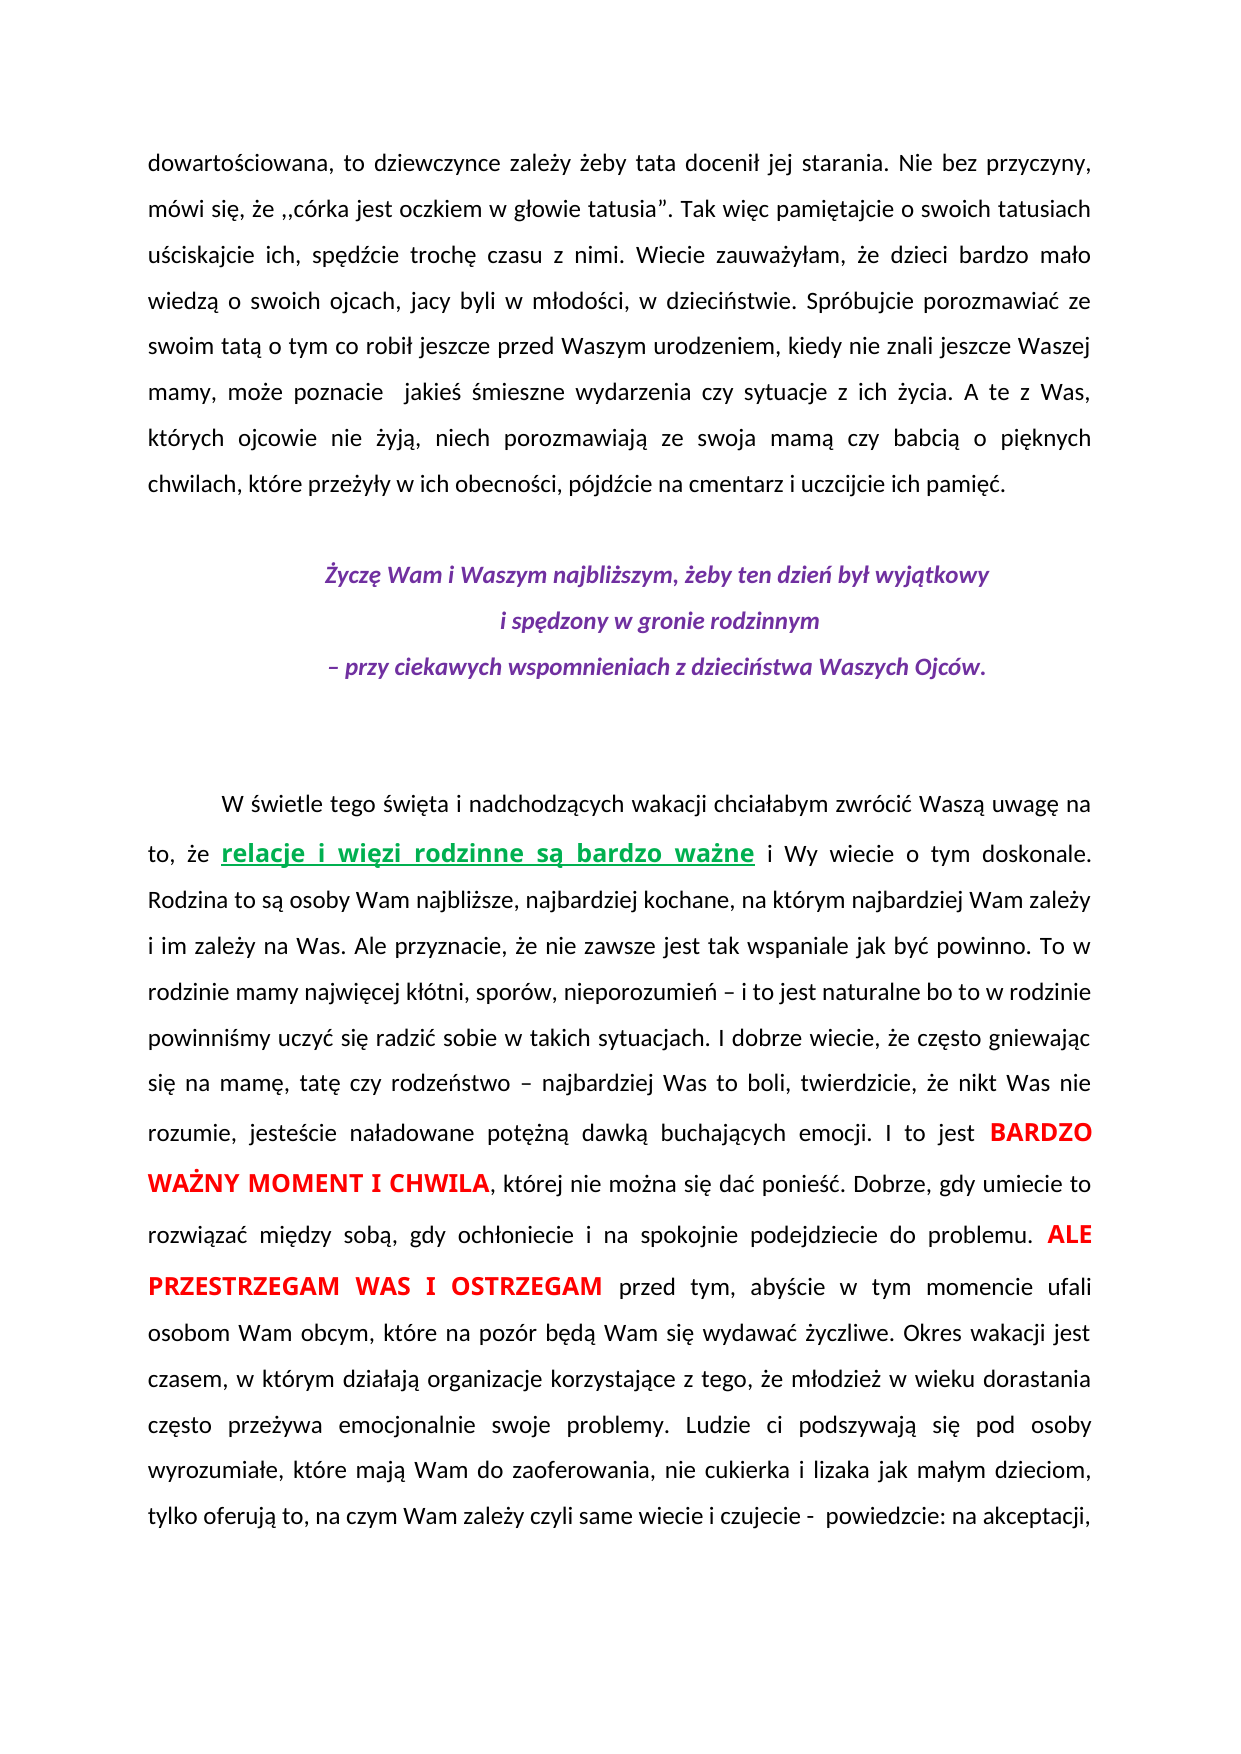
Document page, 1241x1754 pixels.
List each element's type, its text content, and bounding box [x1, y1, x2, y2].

text i spędzony w gronie rodzinnym [148, 605, 1093, 635]
text – przy ciekawych wspomnieniach z dzieciństwa Waszych Ojców. [148, 651, 1093, 681]
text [148, 788, 1093, 1531]
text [148, 148, 1093, 498]
text Życzę Wam i Waszym najbliższym, żeby ten dzień był wyjątkowy [148, 559, 1093, 590]
